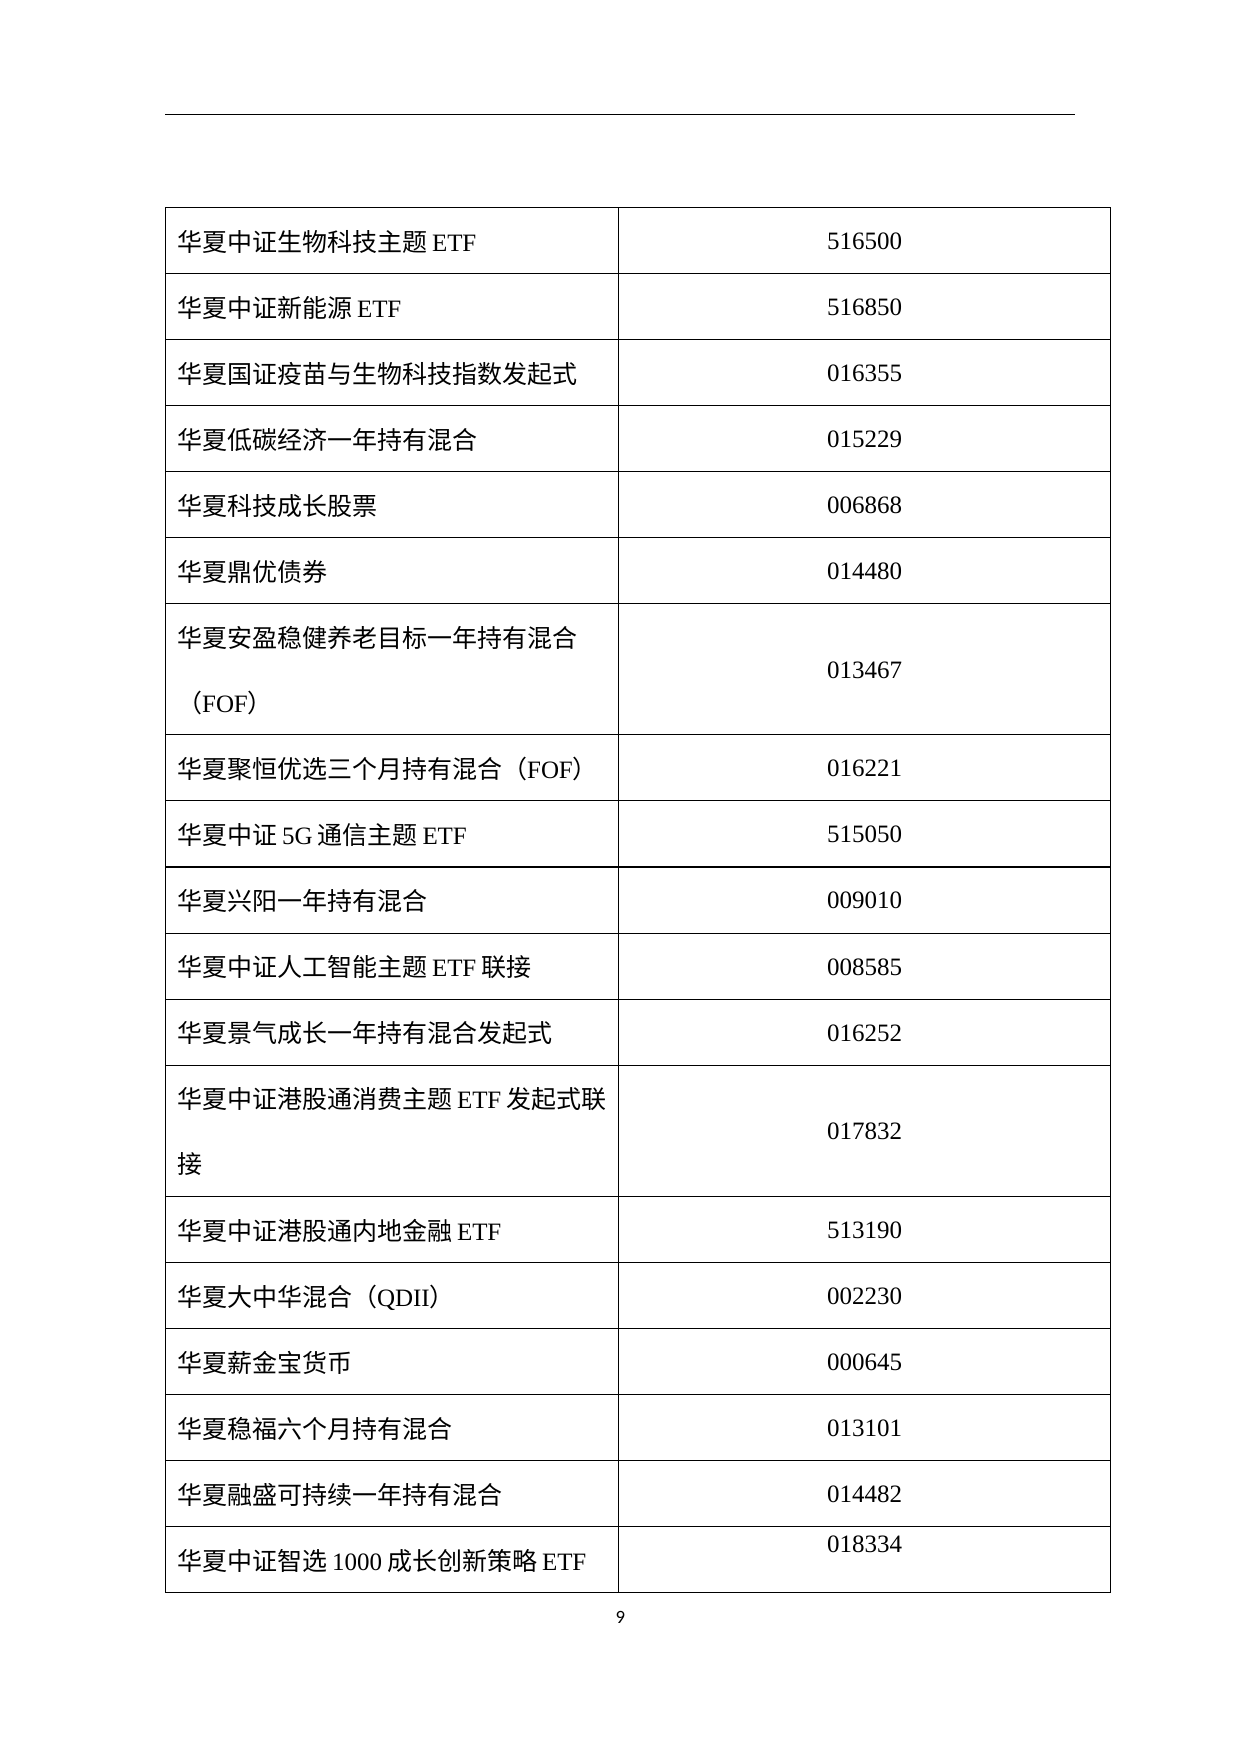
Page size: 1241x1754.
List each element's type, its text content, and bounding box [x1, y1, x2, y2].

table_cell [166, 1527, 618, 1592]
table_cell 515050 [619, 801, 1110, 866]
table_cell 华夏国证疫苗与生物科技指数发起式 [166, 340, 618, 405]
table_cell 华夏景气成长一年持有混合发起式 [166, 1000, 618, 1064]
table_cell 华夏兴阳一年持有混合 [166, 868, 618, 932]
table_cell 014482 [619, 1461, 1110, 1526]
table_cell 华夏中证人工智能主题ETF联接 [166, 934, 618, 998]
table_cell 016252 [619, 1000, 1110, 1064]
table_cell 华夏稳福六个月持有混合 [166, 1395, 618, 1460]
table_cell 华夏中证港股通消费主题ETF发起式联接 [166, 1066, 618, 1196]
table_cell 华夏低碳经济一年持有混合 [166, 406, 618, 471]
table_cell 华夏安盈稳健养老目标一年持有混合（FOF） [166, 604, 618, 734]
table_cell 008585 [619, 934, 1110, 998]
table_cell 华夏聚恒优选三个月持有混合（FOF） [166, 735, 618, 800]
table_cell 002230 [619, 1263, 1110, 1328]
table_cell 009010 [619, 868, 1110, 932]
table_cell 华夏中证港股通内地金融ETF [166, 1197, 618, 1262]
table_cell 516850 [619, 274, 1110, 339]
table_cell 016221 [619, 735, 1110, 800]
table_cell 华夏鼎优债券 [166, 538, 618, 603]
table_cell 华夏大中华混合（QDII） [166, 1263, 618, 1328]
table_cell 华夏薪金宝货币 [166, 1329, 618, 1394]
table_cell 华夏科技成长股票 [166, 472, 618, 537]
table_cell 018334 [619, 1527, 1110, 1592]
table_cell 000645 [619, 1329, 1110, 1394]
table_cell 015229 [619, 406, 1110, 471]
table_cell 513190 [619, 1197, 1110, 1262]
table_cell 016355 [619, 340, 1110, 405]
table_cell 华夏中证新能源ETF [166, 274, 618, 339]
table_cell 华夏融盛可持续一年持有混合 [166, 1461, 618, 1526]
table_cell 006868 [619, 472, 1110, 537]
table_cell 华夏中证5G通信主题ETF [166, 801, 618, 866]
table_cell 013101 [619, 1395, 1110, 1460]
table_cell 017832 [619, 1066, 1110, 1196]
table_cell 013467 [619, 604, 1110, 734]
table_cell 华夏中证生物科技主题ETF [166, 208, 618, 273]
table_cell 014480 [619, 538, 1110, 603]
table_cell 516500 [619, 208, 1110, 273]
